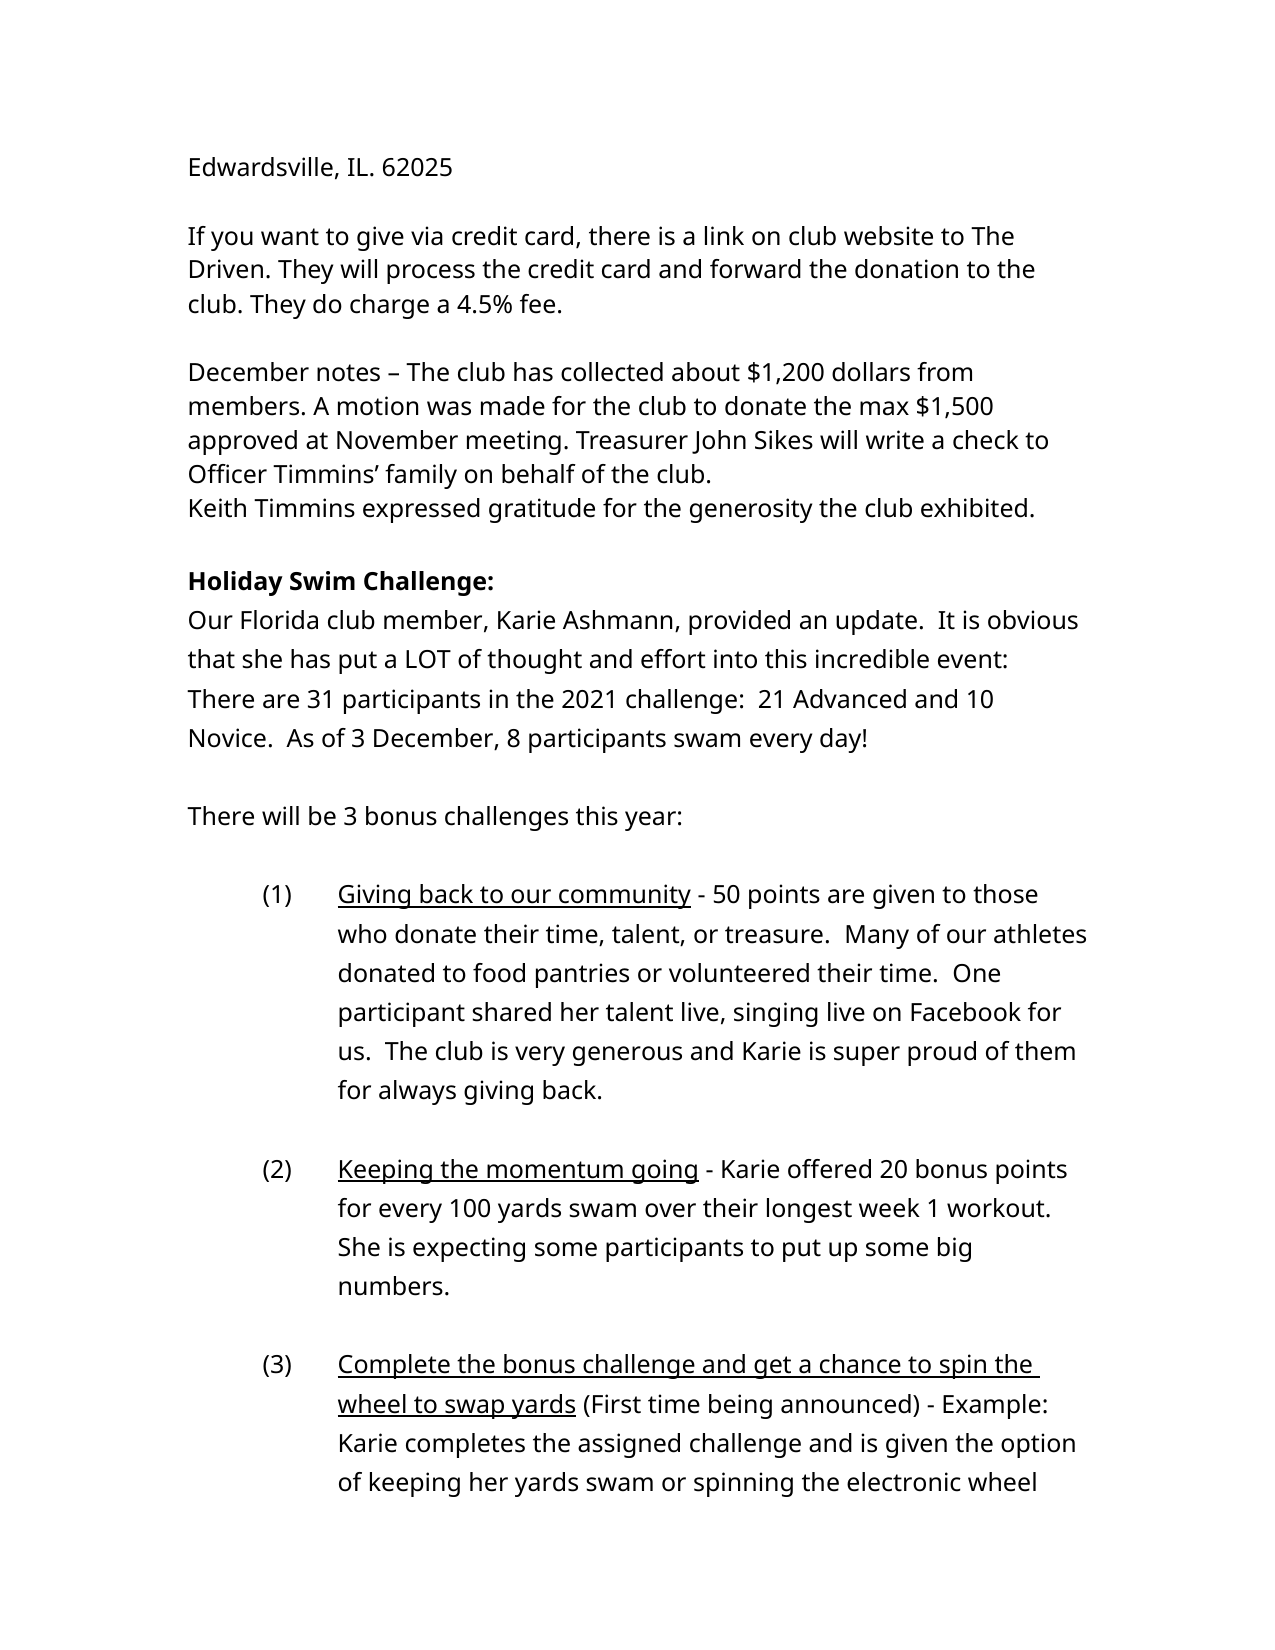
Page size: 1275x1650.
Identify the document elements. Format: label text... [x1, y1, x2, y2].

text If you want to give via credit card, there is a link on club website to The Driven. They will process the credit card and forward the donation to the club. They do charge a 4.5% fee. [187, 218, 1087, 320]
list Giving back to our community - 50 points are given to those who donate their time, talent, or treasure. Many of our athletes donated to food pantries or volunteered their time. One participant shared her talent live, singing live on Facebook for us. The club is very generous and Karie is super proud of them for always giving back. [262, 877, 1087, 1107]
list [262, 1347, 1087, 1499]
text Holiday Swim Challenge: [187, 564, 1087, 598]
text There will be 3 bonus challenges this year: [187, 799, 1087, 833]
text Our Florida club member, Karie Ashmann, provided an update. It is obvious that she has put a LOT of thought and effort into this incredible event: There are 31 participants in the 2021 challenge: 21 Advanced and 10 Novice. As of 3 December, 8 participants swam every day! [187, 603, 1087, 754]
list Keeping the momentum going - Karie offered 20 bonus points for every 100 yards swam over their longest week 1 workout. She is expecting some participants to put up some big numbers. [262, 1151, 1087, 1303]
text Edwardsville, IL. 62025 [187, 150, 1087, 184]
text Keith Timmins expressed gratitude for the generosity the club exhibited. [187, 491, 1087, 525]
text December notes – The club has collected about $1,200 dollars from members. A motion was made for the club to donate the max $1,500 approved at November meeting. Treasurer John Sikes will write a check to Officer Timmins’ family on behalf of the club. [187, 354, 1087, 491]
